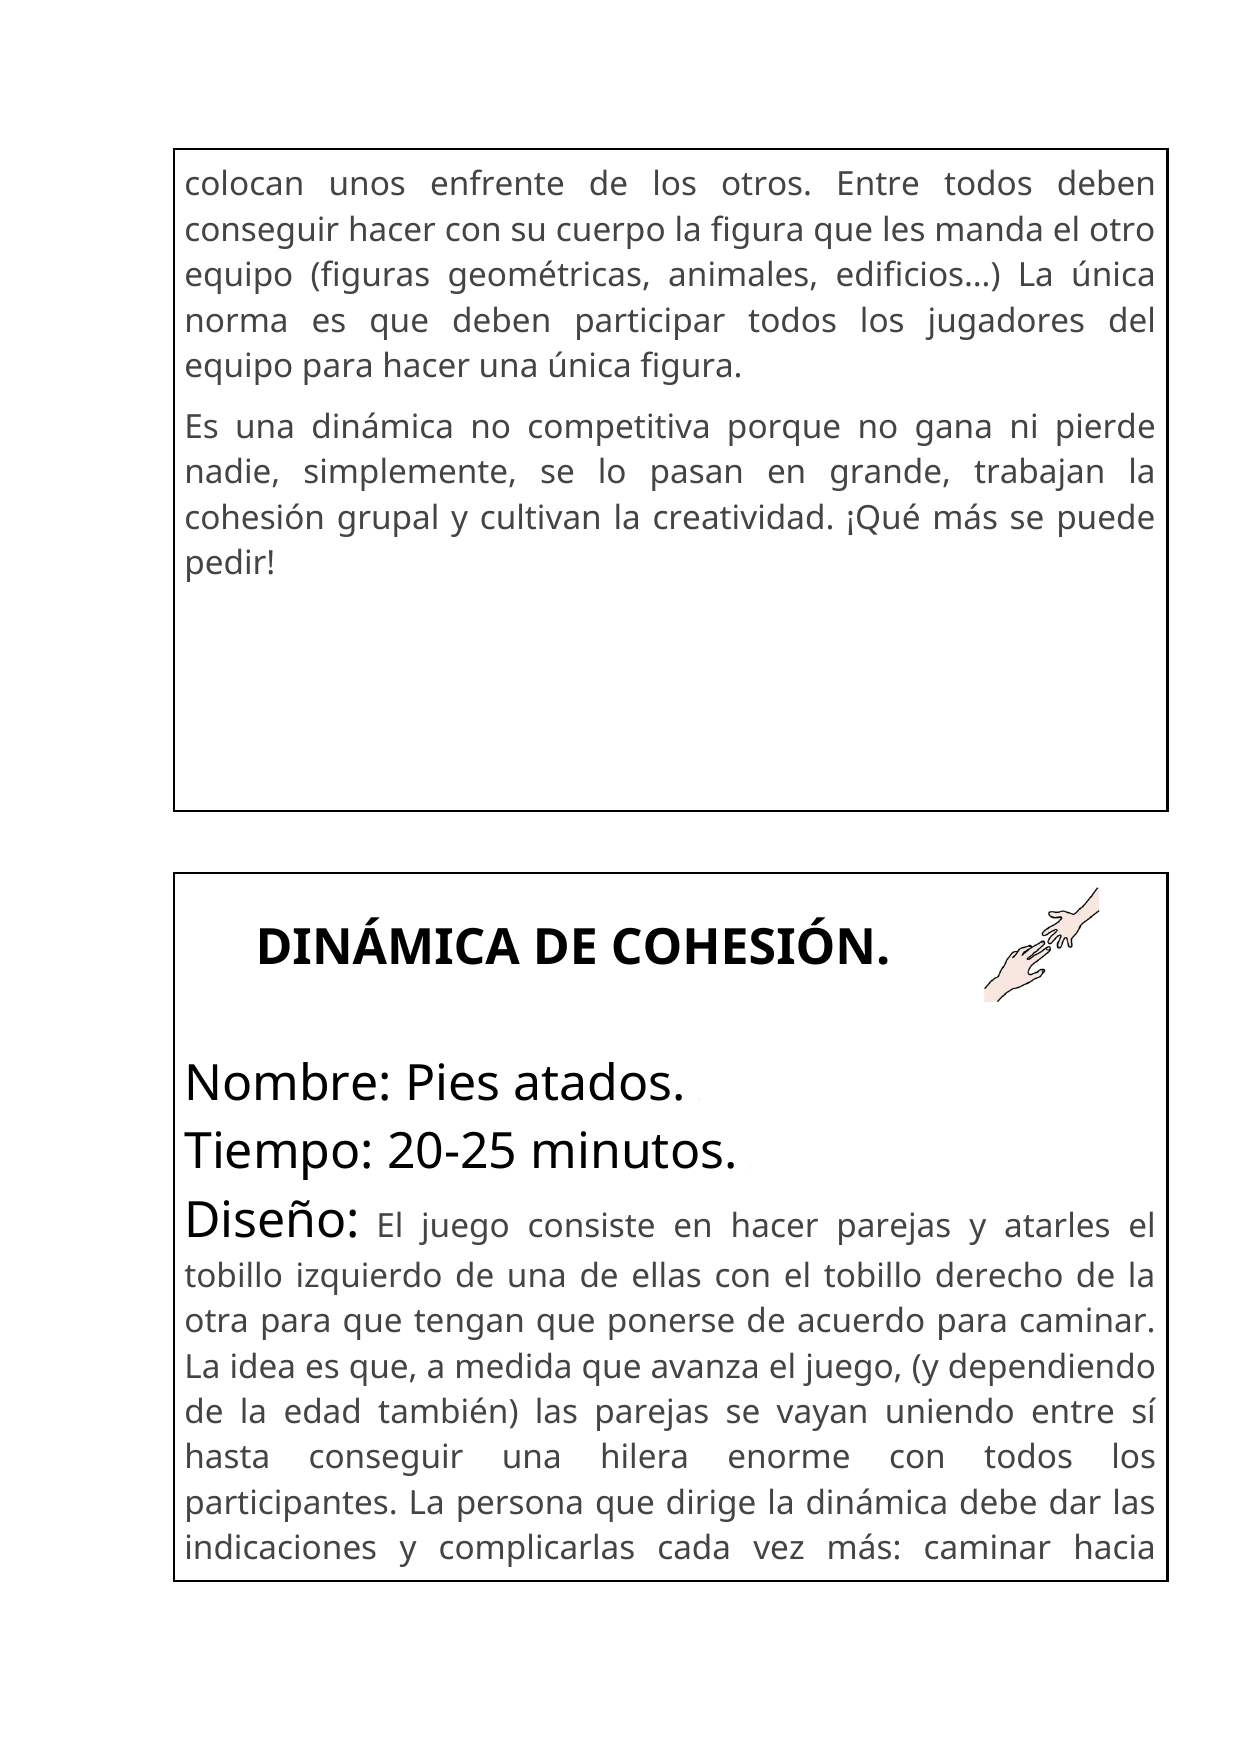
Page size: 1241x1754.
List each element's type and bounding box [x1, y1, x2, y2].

picture [980, 883, 1103, 1006]
table_cell [175, 150, 1166, 810]
table_header [175, 874, 1166, 1580]
